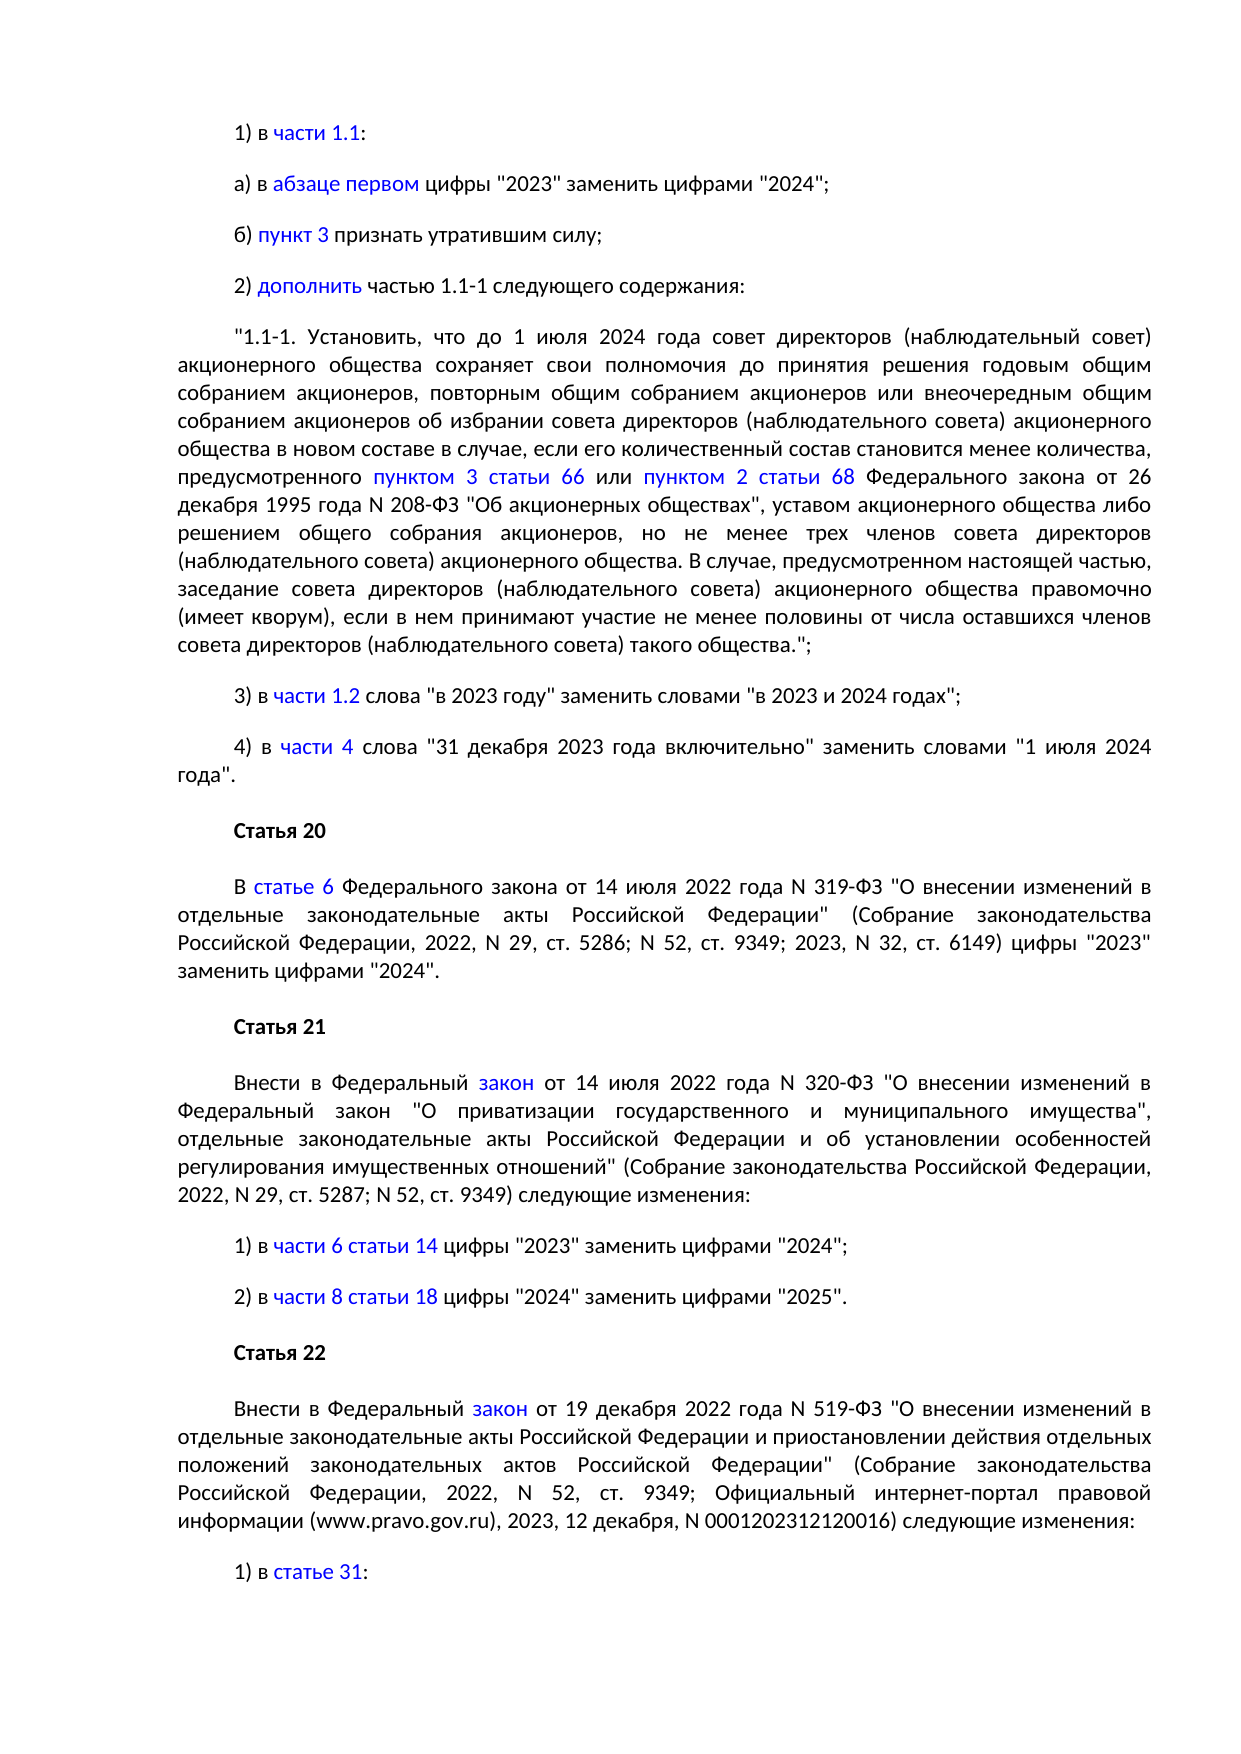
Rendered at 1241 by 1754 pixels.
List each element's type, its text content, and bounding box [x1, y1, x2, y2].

text а) в абзаце первом цифры "2023" заменить цифрами "2024"; [177, 169, 1152, 197]
text б) пункт 3 признать утратившим силу; [177, 220, 1152, 248]
text 4) в части 4 слова "31 декабря 2023 года включительно" заменить словами "1 июля 2024 года". [177, 732, 1152, 788]
text 1) в статье 31: [177, 1557, 1152, 1585]
text 2) в части 8 статьи 18 цифры "2024" заменить цифрами "2025". [177, 1282, 1152, 1310]
title Статья 20 [177, 816, 1152, 844]
text 1) в части 6 статьи 14 цифры "2023" заменить цифрами "2024"; [177, 1231, 1152, 1259]
text В статье 6 Федерального закона от 14 июля 2022 года N 319-ФЗ "О внесении изменений в отдельные законодательные акты Российской Федерации" (Собрание законодательства Российской Федерации, 2022, N 29, ст. 5286; N 52, ст. 9349; 2023, N 32, ст. 6149) цифры "2023" заменить цифрами "2024". [177, 872, 1152, 984]
text 3) в части 1.2 слова "в 2023 году" заменить словами "в 2023 и 2024 годах"; [177, 681, 1152, 709]
text 1) в части 1.1: [177, 118, 1152, 146]
title Статья 22 [177, 1338, 1152, 1366]
text 2) дополнить частью 1.1-1 следующего содержания: [177, 271, 1152, 299]
text "1.1-1. Установить, что до 1 июля 2024 года совет директоров (наблюдательный совет) акционерного общества сохраняет свои полномочия до принятия решения годовым общим собранием акционеров, повторным общим собранием акционеров или внеочередным общим собранием акционеров об избрании совета директоров (наблюдательного совета) акционерного общества в новом составе в случае, если его количественный состав становится менее количества, предусмотренного пунктом 3 статьи 66 или пунктом 2 статьи 68 Федерального закона от 26 декабря 1995 года N 208-ФЗ "Об акционерных обществах", уставом акционерного общества либо решением общего собрания акционеров, но не менее трех членов совета директоров (наблюдательного совета) акционерного общества. В случае, предусмотренном настоящей частью, заседание совета директоров (наблюдательного совета) акционерного общества правомочно (имеет кворум), если в нем принимают участие не менее половины от числа оставшихся членов совета директоров (наблюдательного совета) такого общества."; [177, 322, 1152, 658]
text Внести в Федеральный закон от 19 декабря 2022 года N 519-ФЗ "О внесении изменений в отдельные законодательные акты Российской Федерации и приостановлении действия отдельных положений законодательных актов Российской Федерации" (Собрание законодательства Российской Федерации, 2022, N 52, ст. 9349; Официальный интернет-портал правовой информации (www.pravo.gov.ru), 2023, 12 декабря, N 0001202312120016) следующие изменения: [177, 1394, 1152, 1534]
title Статья 21 [177, 1012, 1152, 1040]
text Внести в Федеральный закон от 14 июля 2022 года N 320-ФЗ "О внесении изменений в Федеральный закон "О приватизации государственного и муниципального имущества", отдельные законодательные акты Российской Федерации и об установлении особенностей регулирования имущественных отношений" (Собрание законодательства Российской Федерации, 2022, N 29, ст. 5287; N 52, ст. 9349) следующие изменения: [177, 1068, 1152, 1208]
